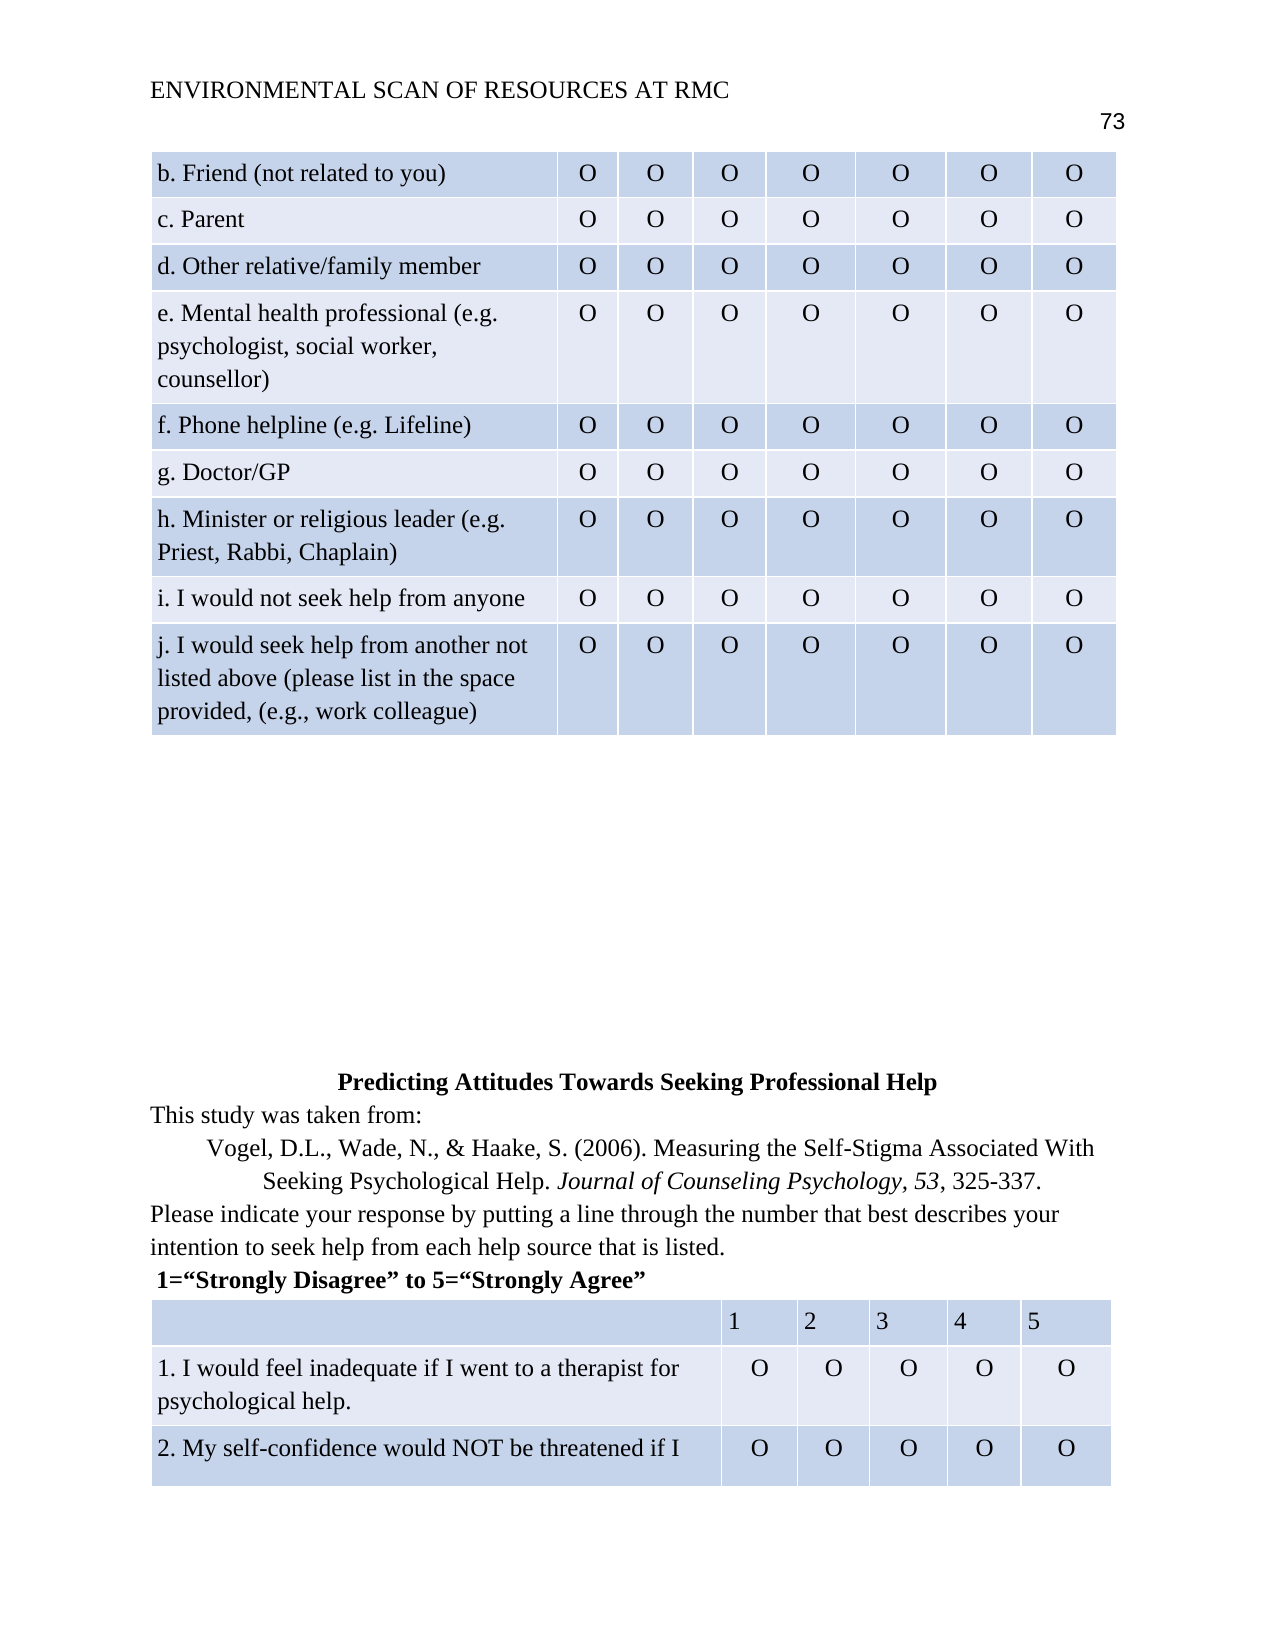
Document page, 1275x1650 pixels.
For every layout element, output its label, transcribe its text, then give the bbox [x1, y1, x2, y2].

table_cell O [856, 292, 945, 403]
table_cell O [947, 577, 1031, 622]
table_header [152, 1300, 721, 1345]
table_cell c. Parent [152, 198, 557, 243]
text 1=“Strongly Disagree” to 5=“Strongly Agree” [150, 1265, 1125, 1294]
table_cell O [558, 245, 617, 290]
table_cell O [1033, 498, 1116, 576]
table_cell O [856, 198, 945, 243]
table_cell O [694, 292, 765, 403]
table_cell O [856, 577, 945, 622]
table_cell O [1022, 1426, 1111, 1486]
table_cell d. Other relative/family member [152, 245, 557, 290]
table_cell O [1033, 624, 1116, 735]
table_cell O [558, 624, 617, 735]
table_cell O [1033, 577, 1116, 622]
table_cell O [722, 1347, 797, 1425]
table_header 5 [1022, 1300, 1111, 1345]
table_cell O [947, 152, 1031, 197]
table_cell O [694, 577, 765, 622]
table_cell O [1033, 245, 1116, 290]
table_cell h. Minister or religious leader (e.g. Priest, Rabbi, Chaplain) [152, 498, 557, 576]
table_cell O [619, 577, 692, 622]
table_cell O [856, 624, 945, 735]
table_cell O [558, 498, 617, 576]
table_header 1 [722, 1300, 797, 1345]
table_cell O [619, 152, 692, 197]
table_cell 1. I would feel inadequate if I went to a therapist for psychological help. [152, 1347, 721, 1425]
table_cell O [948, 1426, 1020, 1486]
table_cell O [798, 1347, 869, 1425]
table_cell O [694, 451, 765, 496]
table_cell O [767, 292, 855, 403]
table_cell O [767, 624, 855, 735]
table_cell O [1033, 404, 1116, 449]
table_cell O [558, 292, 617, 403]
table_cell O [856, 404, 945, 449]
table_cell O [558, 404, 617, 449]
table_cell O [619, 498, 692, 576]
table_cell O [1033, 451, 1116, 496]
table_cell O [619, 245, 692, 290]
table_cell O [767, 577, 855, 622]
table_cell b. Friend (not related to you) [152, 152, 557, 197]
table_cell O [1033, 152, 1116, 197]
table_cell O [767, 152, 855, 197]
table_cell O [947, 451, 1031, 496]
table_cell O [558, 577, 617, 622]
table_cell O [694, 498, 765, 576]
table_cell j. I would seek help from another not listed above (please list in the space provided, (e.g., work colleague) [152, 624, 557, 735]
table_cell O [798, 1426, 869, 1486]
table_cell O [694, 624, 765, 735]
table_header 2 [798, 1300, 869, 1345]
table_cell f. Phone helpline (e.g. Lifeline) [152, 404, 557, 449]
table_cell O [694, 198, 765, 243]
table_cell O [856, 245, 945, 290]
table_cell i. I would not seek help from anyone [152, 577, 557, 622]
table_header 3 [870, 1300, 947, 1345]
table_cell O [947, 245, 1031, 290]
table_cell O [947, 198, 1031, 243]
table_cell O [1033, 292, 1116, 403]
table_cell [152, 1426, 721, 1486]
table_cell O [1022, 1347, 1111, 1425]
table_cell O [870, 1347, 947, 1425]
table_header 4 [948, 1300, 1020, 1345]
table_cell O [619, 198, 692, 243]
table_cell O [558, 198, 617, 243]
table_cell O [947, 624, 1031, 735]
table_cell O [619, 624, 692, 735]
table_cell O [856, 451, 945, 496]
table_cell O [694, 404, 765, 449]
text This study was taken from: [150, 1100, 1125, 1129]
table_cell O [870, 1426, 947, 1486]
table_cell O [1033, 198, 1116, 243]
text Predicting Attitudes Towards Seeking Professional Help [150, 1067, 1125, 1096]
table_cell O [694, 245, 765, 290]
text Please indicate your response by putting a line through the number that best describes your intention to seek help from each help source that is listed. [150, 1199, 1125, 1261]
table_cell O [947, 404, 1031, 449]
table_cell O [694, 152, 765, 197]
table_cell g. Doctor/GP [152, 451, 557, 496]
table_cell O [619, 292, 692, 403]
table_cell O [767, 245, 855, 290]
table_cell O [767, 404, 855, 449]
table_cell O [767, 451, 855, 496]
text Vogel, D.L., Wade, N., & Haake, S. (2006). Measuring the Self-Stigma Associated With Seeking Psychological Help. Journal of Counseling Psychology, 53, 325-337. [206, 1133, 1125, 1195]
table_cell O [948, 1347, 1020, 1425]
table_cell O [558, 152, 617, 197]
table_cell O [947, 498, 1031, 576]
table_cell O [619, 451, 692, 496]
table_cell O [767, 498, 855, 576]
table_cell O [856, 152, 945, 197]
table_cell O [856, 498, 945, 576]
table_cell O [722, 1426, 797, 1486]
table_cell e. Mental health professional (e.g. psychologist, social worker, counsellor) [152, 292, 557, 403]
table_cell O [767, 198, 855, 243]
table_cell O [947, 292, 1031, 403]
table_cell O [558, 451, 617, 496]
table_cell O [619, 404, 692, 449]
